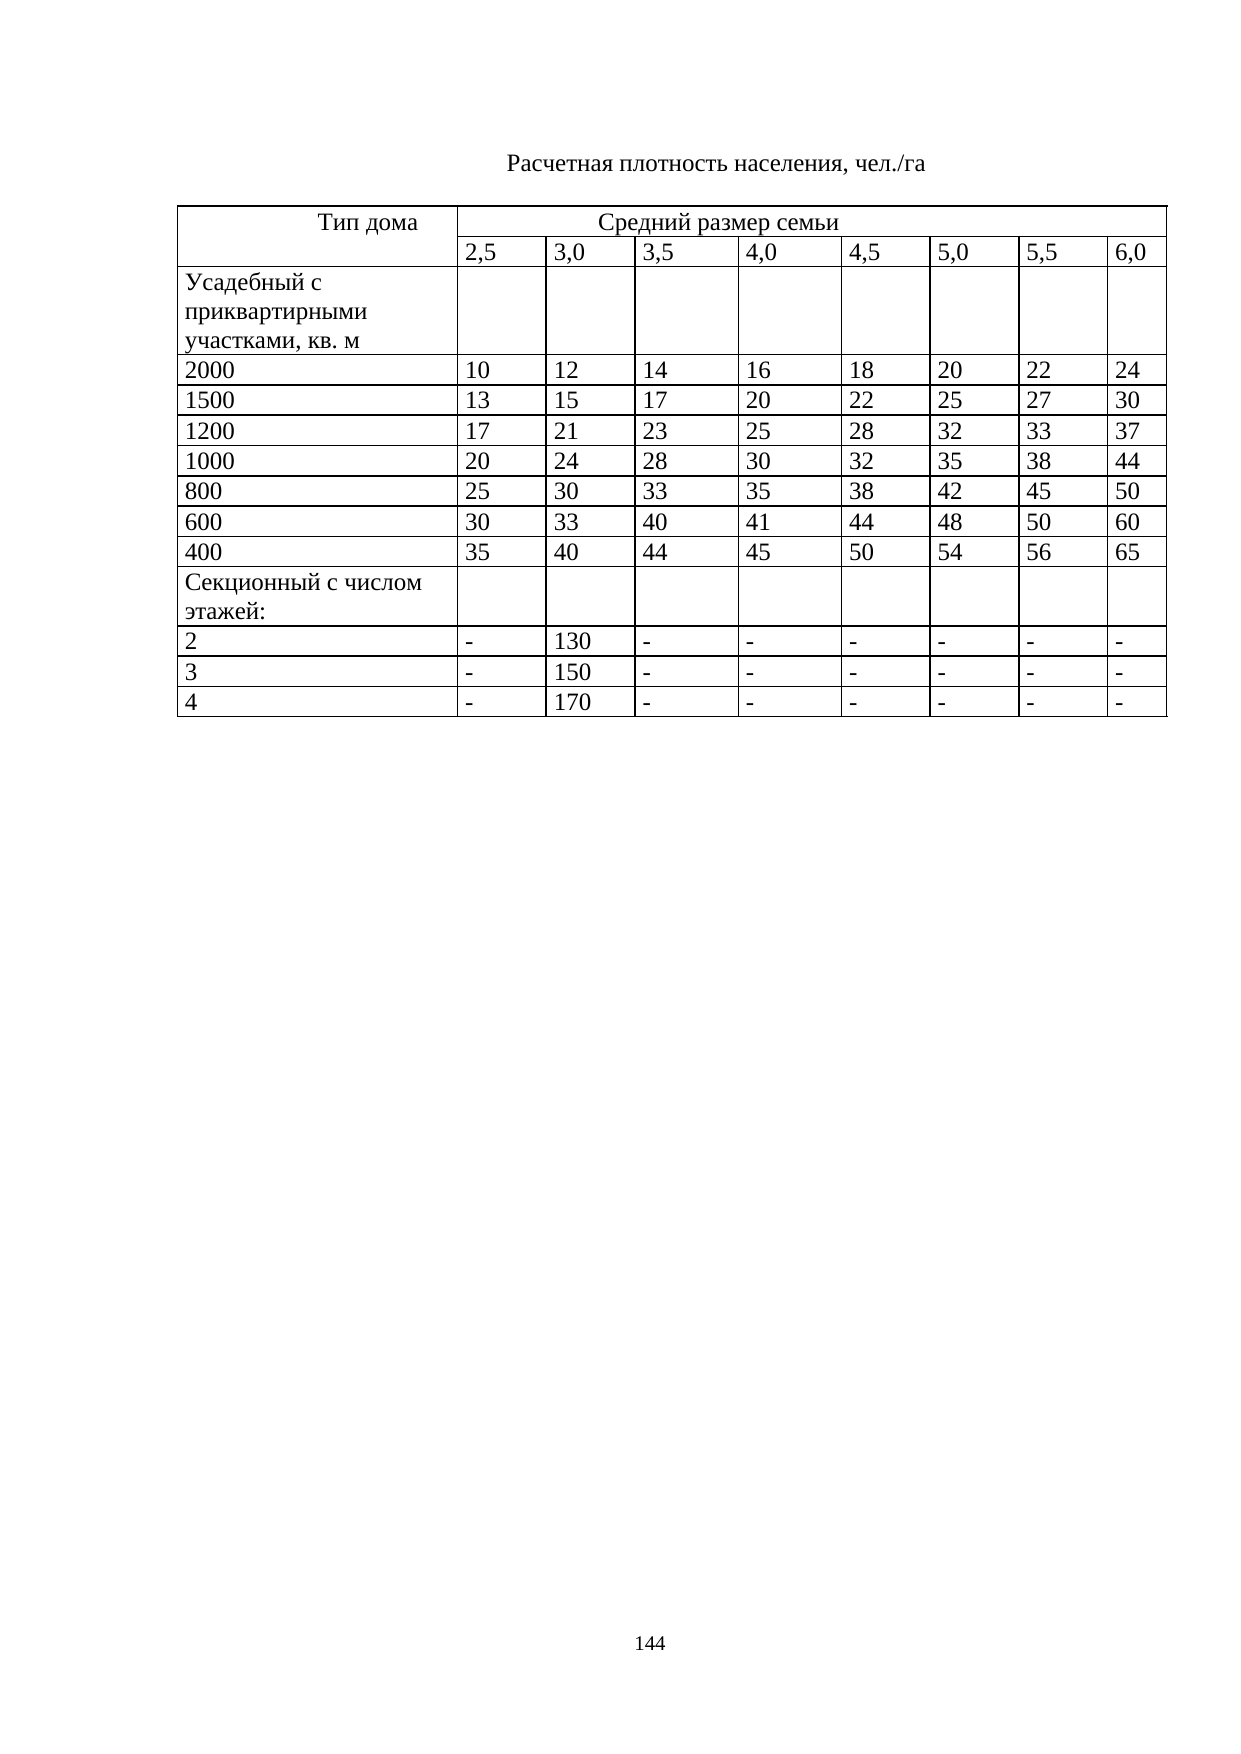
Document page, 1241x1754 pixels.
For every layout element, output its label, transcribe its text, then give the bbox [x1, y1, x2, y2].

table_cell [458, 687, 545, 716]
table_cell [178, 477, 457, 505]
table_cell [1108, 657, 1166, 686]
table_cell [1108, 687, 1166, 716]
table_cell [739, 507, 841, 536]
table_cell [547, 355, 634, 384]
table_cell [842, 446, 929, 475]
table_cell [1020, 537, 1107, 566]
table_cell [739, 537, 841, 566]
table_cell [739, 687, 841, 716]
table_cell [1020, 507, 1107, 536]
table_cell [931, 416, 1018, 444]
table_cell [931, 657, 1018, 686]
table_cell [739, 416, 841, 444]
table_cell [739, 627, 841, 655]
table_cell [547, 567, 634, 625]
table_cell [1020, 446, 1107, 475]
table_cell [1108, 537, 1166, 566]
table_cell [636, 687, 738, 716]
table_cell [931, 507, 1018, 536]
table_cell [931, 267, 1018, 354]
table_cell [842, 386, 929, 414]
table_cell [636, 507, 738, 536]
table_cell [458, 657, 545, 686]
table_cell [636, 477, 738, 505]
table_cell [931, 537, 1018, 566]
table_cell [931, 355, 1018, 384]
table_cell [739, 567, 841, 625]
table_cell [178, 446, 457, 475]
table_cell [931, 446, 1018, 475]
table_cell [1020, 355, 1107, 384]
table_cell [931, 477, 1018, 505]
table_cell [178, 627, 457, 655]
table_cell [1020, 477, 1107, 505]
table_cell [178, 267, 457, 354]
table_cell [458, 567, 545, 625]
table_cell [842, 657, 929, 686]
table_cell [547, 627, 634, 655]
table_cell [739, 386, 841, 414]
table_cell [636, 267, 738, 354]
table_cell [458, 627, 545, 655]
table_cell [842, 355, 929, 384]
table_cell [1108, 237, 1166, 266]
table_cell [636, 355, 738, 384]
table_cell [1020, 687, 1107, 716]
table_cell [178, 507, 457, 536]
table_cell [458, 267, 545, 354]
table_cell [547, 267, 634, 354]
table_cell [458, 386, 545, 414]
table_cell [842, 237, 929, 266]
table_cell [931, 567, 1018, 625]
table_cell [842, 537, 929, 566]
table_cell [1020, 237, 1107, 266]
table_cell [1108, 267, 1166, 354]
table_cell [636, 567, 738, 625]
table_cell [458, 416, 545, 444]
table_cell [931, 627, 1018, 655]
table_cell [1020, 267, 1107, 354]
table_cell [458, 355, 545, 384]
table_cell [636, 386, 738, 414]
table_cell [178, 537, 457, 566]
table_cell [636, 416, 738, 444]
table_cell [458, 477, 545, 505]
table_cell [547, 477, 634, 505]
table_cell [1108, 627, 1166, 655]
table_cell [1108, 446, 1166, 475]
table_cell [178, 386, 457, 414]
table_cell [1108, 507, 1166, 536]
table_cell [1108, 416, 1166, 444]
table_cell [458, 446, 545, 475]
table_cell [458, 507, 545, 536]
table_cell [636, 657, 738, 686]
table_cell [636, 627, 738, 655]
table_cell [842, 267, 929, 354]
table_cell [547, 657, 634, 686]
text Расчетная плотность населения, чел./га [236, 148, 1122, 176]
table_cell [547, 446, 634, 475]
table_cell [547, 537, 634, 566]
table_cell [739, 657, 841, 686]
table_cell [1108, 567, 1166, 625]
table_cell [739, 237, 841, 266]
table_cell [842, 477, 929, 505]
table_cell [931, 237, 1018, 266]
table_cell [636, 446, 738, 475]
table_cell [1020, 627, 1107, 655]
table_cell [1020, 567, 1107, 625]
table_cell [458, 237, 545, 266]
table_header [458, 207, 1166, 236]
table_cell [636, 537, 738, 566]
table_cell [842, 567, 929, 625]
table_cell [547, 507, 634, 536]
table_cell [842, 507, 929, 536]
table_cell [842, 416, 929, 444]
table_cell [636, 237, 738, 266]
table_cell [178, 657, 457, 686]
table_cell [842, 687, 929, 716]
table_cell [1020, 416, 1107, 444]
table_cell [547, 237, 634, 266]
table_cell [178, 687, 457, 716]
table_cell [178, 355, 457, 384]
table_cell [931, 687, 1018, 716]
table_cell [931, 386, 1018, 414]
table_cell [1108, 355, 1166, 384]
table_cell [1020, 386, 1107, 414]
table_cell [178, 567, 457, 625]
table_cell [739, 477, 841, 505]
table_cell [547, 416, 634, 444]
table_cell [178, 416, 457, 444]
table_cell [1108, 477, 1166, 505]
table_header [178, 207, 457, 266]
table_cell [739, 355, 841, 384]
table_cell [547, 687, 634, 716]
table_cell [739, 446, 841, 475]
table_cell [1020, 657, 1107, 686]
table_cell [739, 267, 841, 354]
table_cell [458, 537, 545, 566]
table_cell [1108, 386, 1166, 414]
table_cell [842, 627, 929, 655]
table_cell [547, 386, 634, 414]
